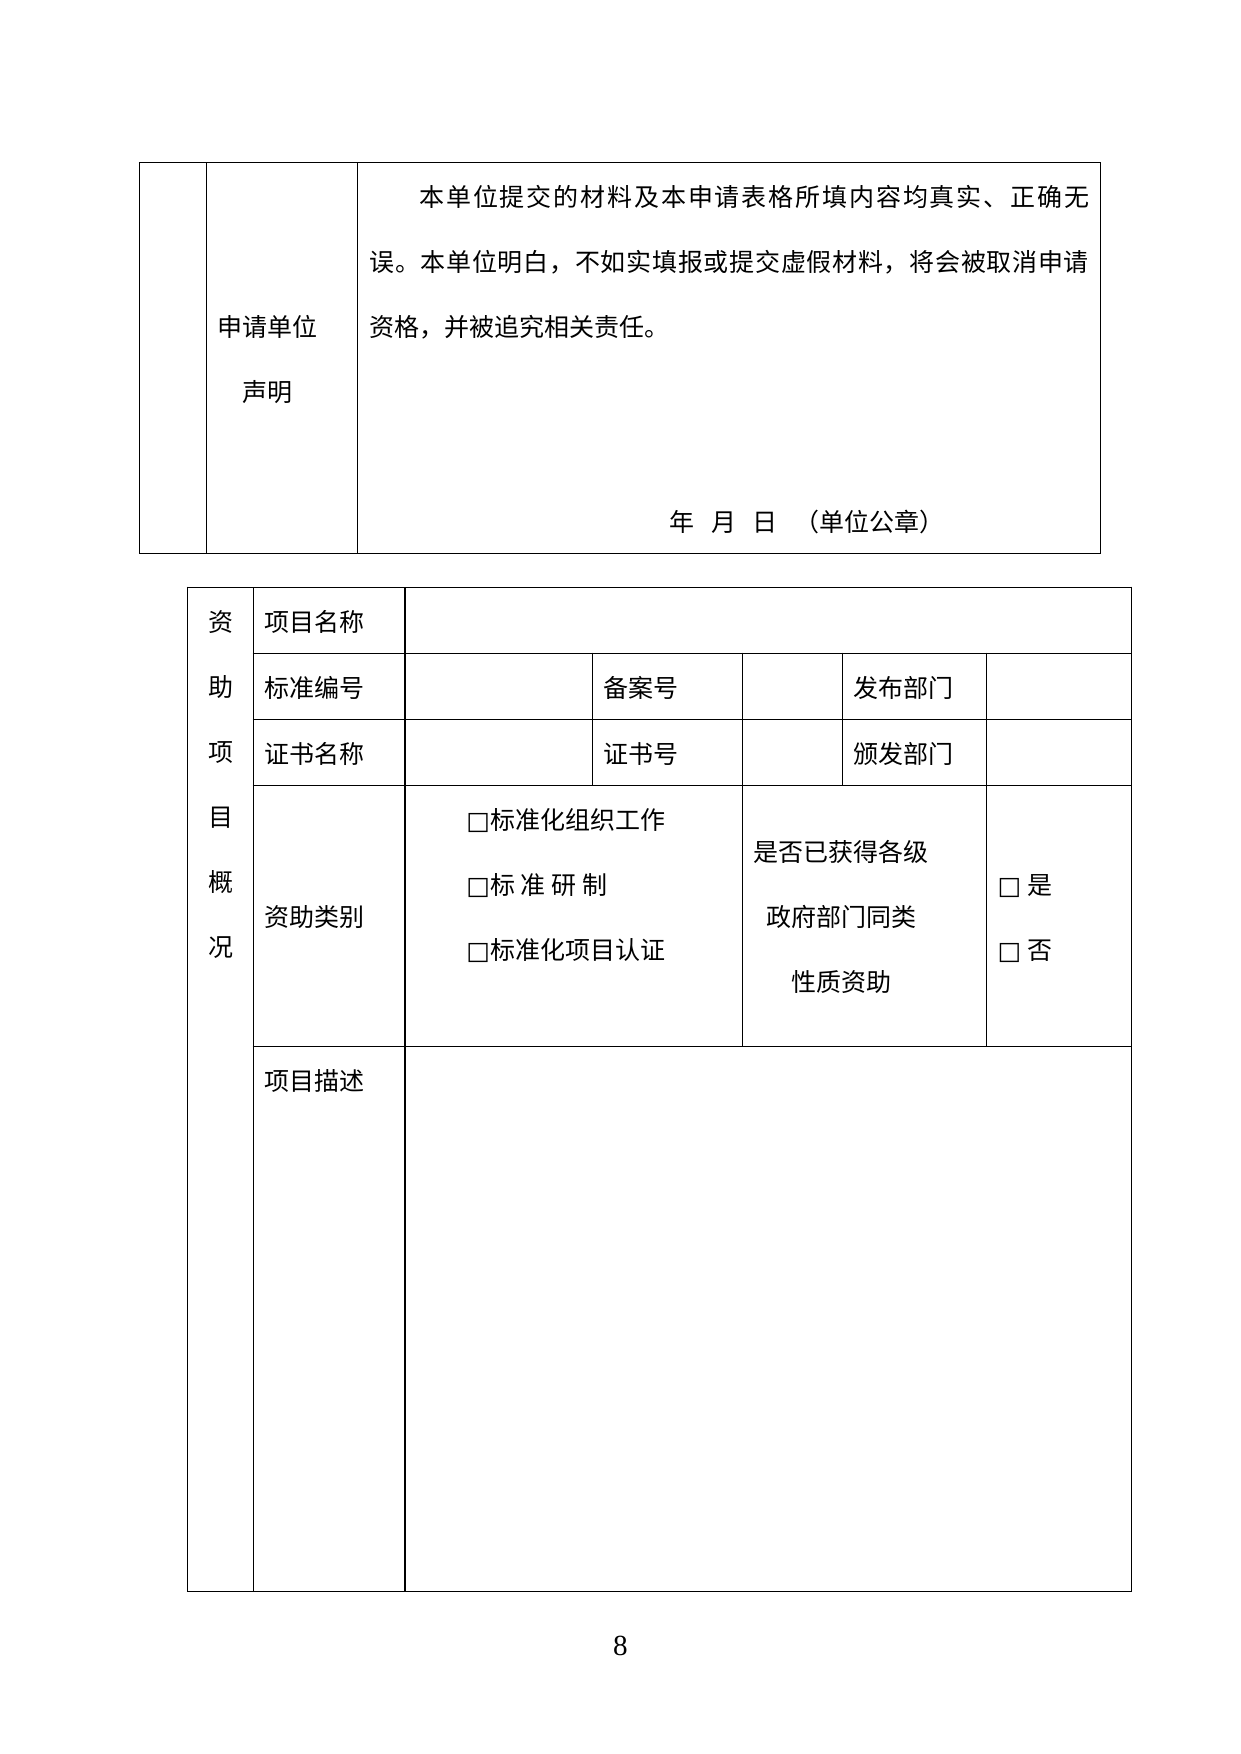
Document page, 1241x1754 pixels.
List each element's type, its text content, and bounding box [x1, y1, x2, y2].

table_cell 标准编号 [254, 654, 404, 719]
table_cell 证书名称 [254, 720, 404, 785]
table_cell [987, 720, 1131, 785]
table_cell □标准化组织工作 □标 准 研 制 □标准化项目认证 [406, 786, 742, 1046]
table_cell □ 是 □ 否 [987, 786, 1131, 1046]
table_header [406, 588, 1131, 653]
table_cell 本单位提交的材料及本申请表格所填内容均真实、正确无误。本单位明白，不如实填报或提交虚假材料，将会被取消申请资格，并被追究相关责任。 年 月 日 （单位公章） [358, 163, 1100, 553]
table_cell [987, 654, 1131, 719]
table_cell [406, 654, 592, 719]
table_header 资助 项 目概 况 [188, 588, 253, 1591]
table_cell 颁发部门 [843, 720, 986, 785]
table_cell 资助类别 [254, 786, 404, 1046]
table_cell 是否已获得各级 政府部门同类 性质资助 [743, 786, 986, 1046]
table_cell [406, 720, 592, 785]
table_header 项目名称 [254, 588, 404, 653]
table_cell [743, 654, 842, 719]
table_cell 证书号 [593, 720, 742, 785]
table_cell 发布部门 [843, 654, 986, 719]
table_cell 项目描述 [254, 1047, 404, 1591]
table_cell 备案号 [593, 654, 742, 719]
table_cell [406, 1047, 1131, 1591]
table_cell [743, 720, 842, 785]
table_cell 申请单位 声明 [207, 163, 357, 553]
